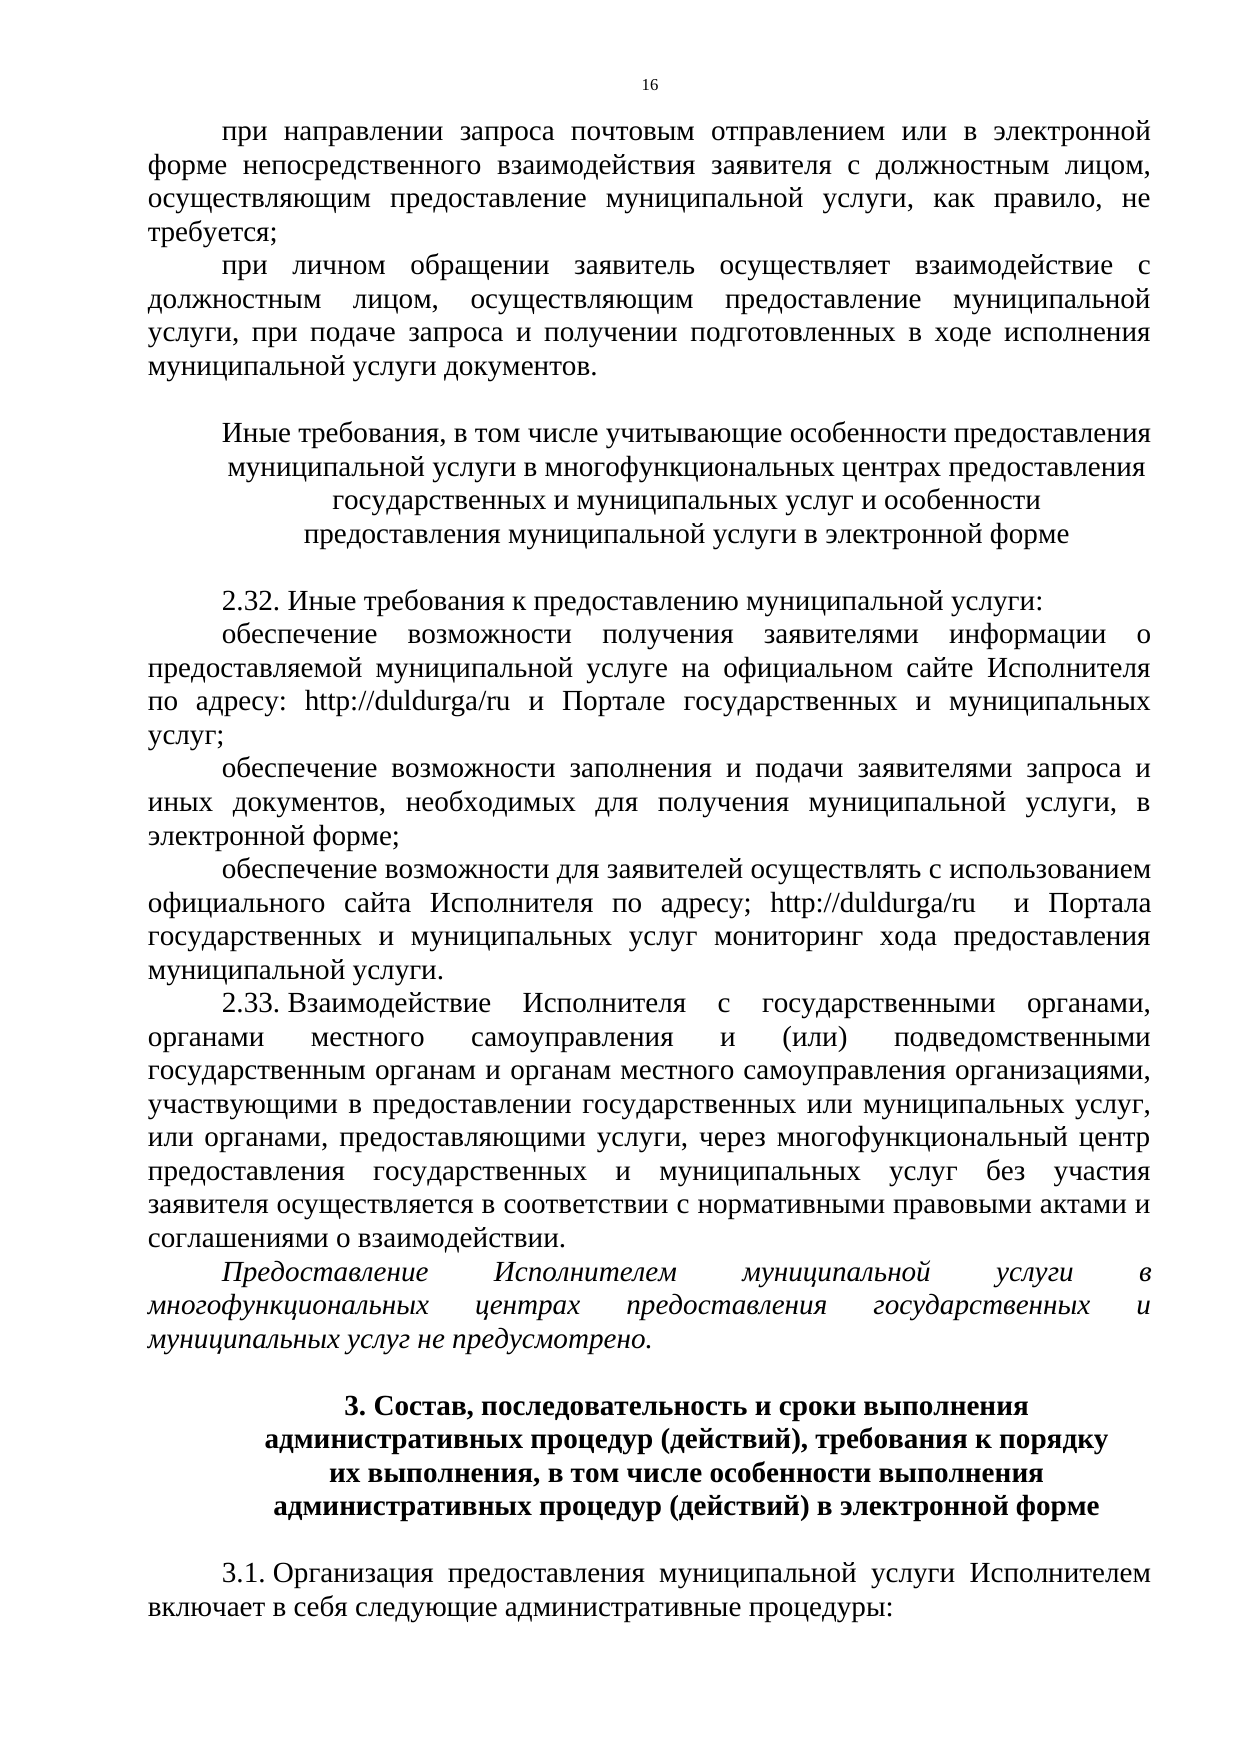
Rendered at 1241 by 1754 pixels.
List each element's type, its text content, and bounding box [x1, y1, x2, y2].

text 3.1. Организация предоставления муниципальной услуги Исполнителем включает в себя следующие административные процедуры: [148, 1556, 1152, 1623]
text 2.32. Иные требования к предоставлению муниципальной услуги: [148, 583, 1152, 616]
text государственных и муниципальных услуг и особенности [148, 482, 1152, 516]
text муниципальной услуги в многофункциональных центрах предоставления [148, 449, 1152, 482]
text предоставления муниципальной услуги в электронной форме [148, 516, 1152, 549]
text при направлении запроса почтовым отправлением или в электронной форме непосредственного взаимодействия заявителя с должностным лицом, осуществляющим предоставление муниципальной услуги, как правило, не требуется; [148, 113, 1152, 247]
text обеспечение возможности получения заявителями информации о предоставляемой муниципальной услуге на официальном сайте Исполнителя по адресу: http://duldurga/ru и Портале государственных и муниципальных услуг; [148, 616, 1152, 751]
text Иные требования, в том числе учитывающие особенности предоставления [148, 415, 1152, 449]
subtitle административных процедур (действий), требования к порядку [148, 1421, 1152, 1455]
text обеспечение возможности заполнения и подачи заявителями запроса и иных документов, необходимых для получения муниципальной услуги, в электронной форме; [148, 751, 1152, 851]
text 2.33. Взаимодействие Исполнителя с государственными органами, органами местного самоуправления и (или) подведомственными государственным органам и органам местного самоуправления организациями, участвующими в предоставлении государственных или муниципальных услуг, или органами, предоставляющими услуги, через многофункциональный центр предоставления государственных и муниципальных услуг без участия заявителя осуществляется в соответствии с нормативными правовыми актами и соглашениями о взаимодействии. [148, 985, 1152, 1254]
subtitle 3. Состав, последовательность и сроки выполнения [148, 1388, 1152, 1421]
subtitle административных процедур (действий) в электронной форме [148, 1488, 1152, 1522]
text Предоставление Исполнителем муниципальной услуги в многофункциональных центрах предоставления государственных и муниципальных услуг не предусмотрено. [148, 1254, 1152, 1354]
subtitle их выполнения, в том числе особенности выполнения [148, 1455, 1152, 1488]
text при личном обращении заявитель осуществляет взаимодействие с должностным лицом, осуществляющим предоставление муниципальной услуги, при подаче запроса и получении подготовленных в ходе исполнения муниципальной услуги документов. [148, 247, 1152, 382]
text обеспечение возможности для заявителей осуществлять с использованием официального сайта Исполнителя по адресу; http://duldurga/ru и Портала государственных и муниципальных услуг мониторинг хода предоставления муниципальной услуги. [148, 851, 1152, 985]
